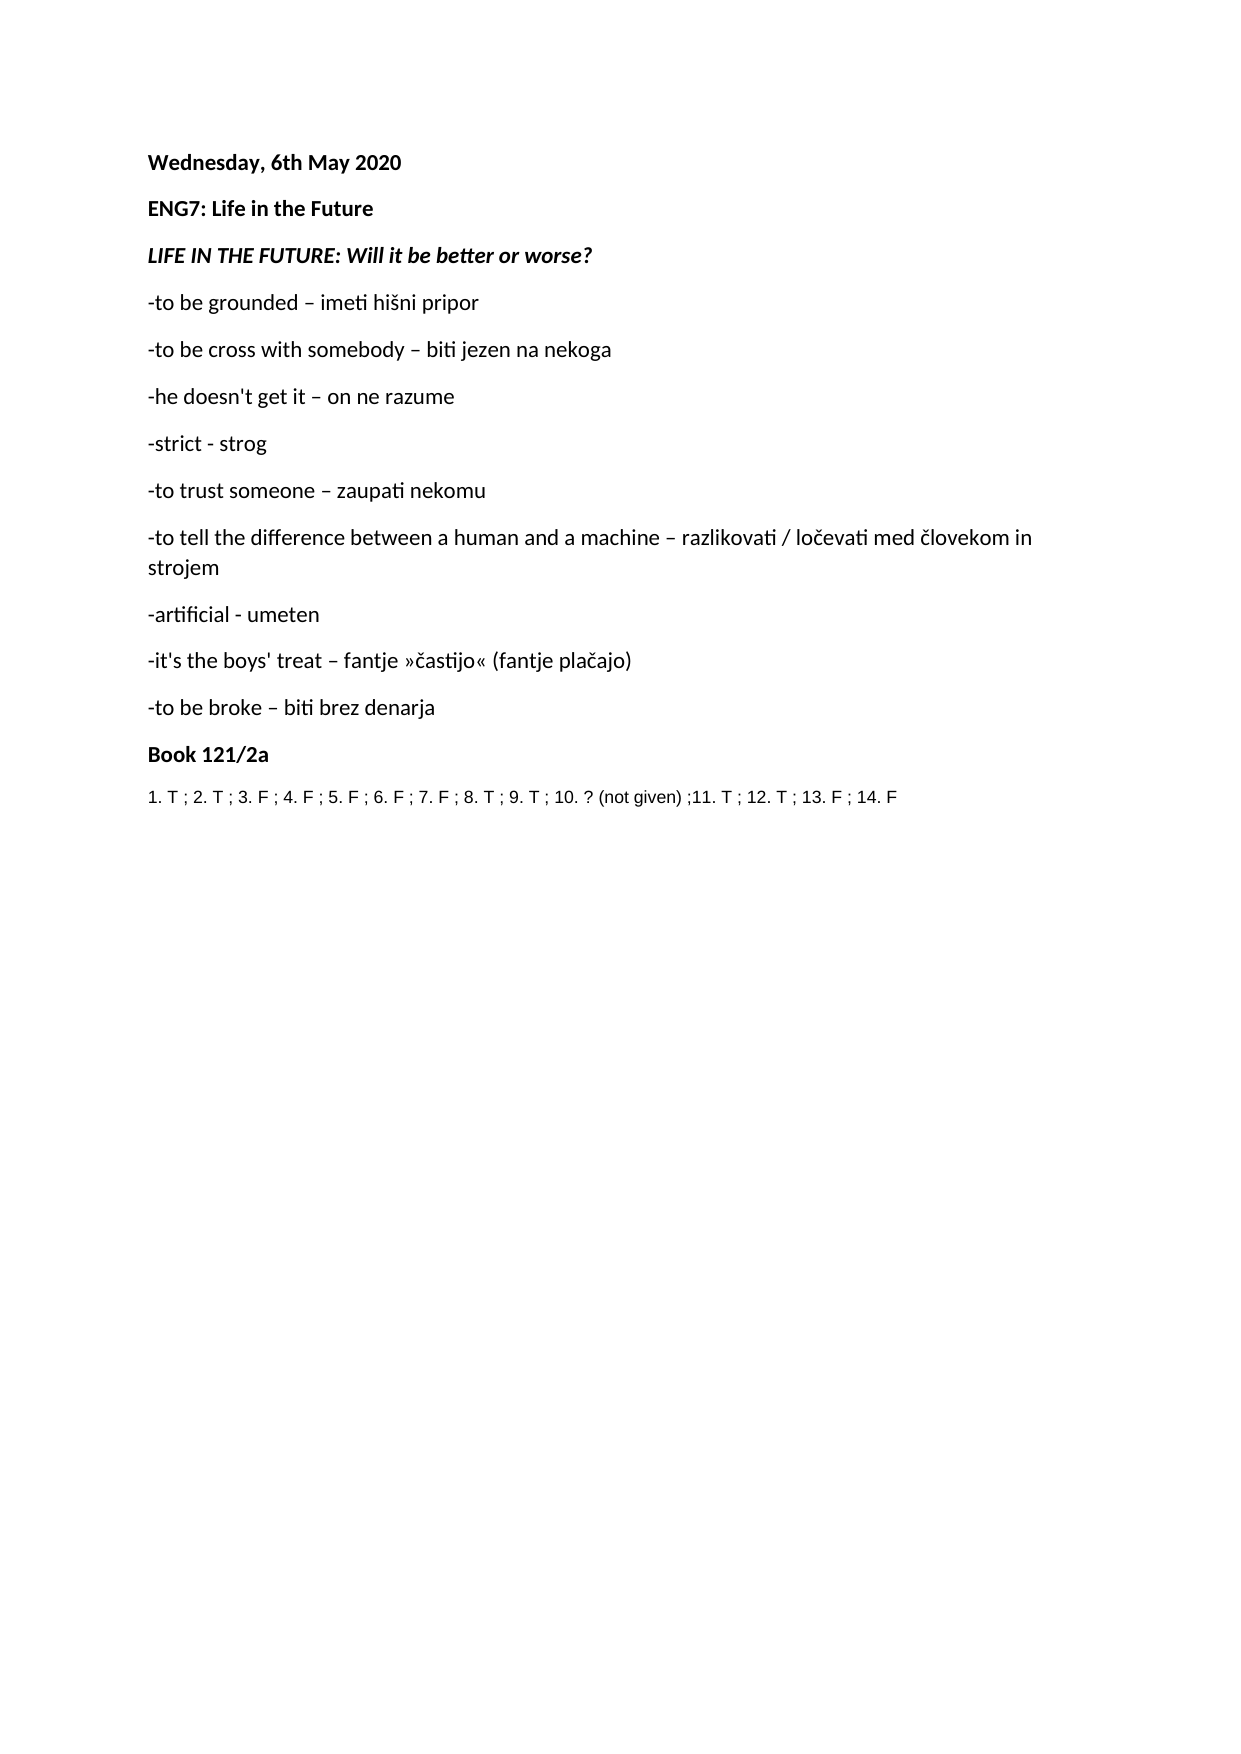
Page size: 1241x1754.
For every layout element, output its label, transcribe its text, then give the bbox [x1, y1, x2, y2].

text -to be grounded – imeti hišni pripor [148, 288, 1093, 316]
text -artificial - umeten [148, 600, 1093, 628]
text ENG7: Life in the Future [148, 194, 1093, 222]
text -it's the boys' treat – fantje »častijo« (fantje plačajo) [148, 647, 1093, 674]
text -to be cross with somebody – biti jezen na nekoga [148, 335, 1093, 363]
text LIFE IN THE FUTURE: Will it be better or worse? [148, 241, 1093, 269]
text -strict - strog [148, 429, 1093, 457]
text Book 121/2a [148, 740, 1093, 768]
text 1. T ; 2. T ; 3. F ; 4. F ; 5. F ; 6. F ; 7. F ; 8. T ; 9. T ; 10. ? (not given) ;11. T ; 12. T ; 13. F ; 14. F [148, 787, 1093, 808]
text -to be broke – biti brez denarja [148, 693, 1093, 721]
text -to trust someone – zaupati nekomu [148, 476, 1093, 504]
text -to tell the difference between a human and a machine – razlikovati / ločevati med človekom in strojem [148, 523, 1093, 581]
text -he doesn't get it – on ne razume [148, 382, 1093, 410]
text Wednesday, 6th May 2020 [148, 148, 1093, 176]
